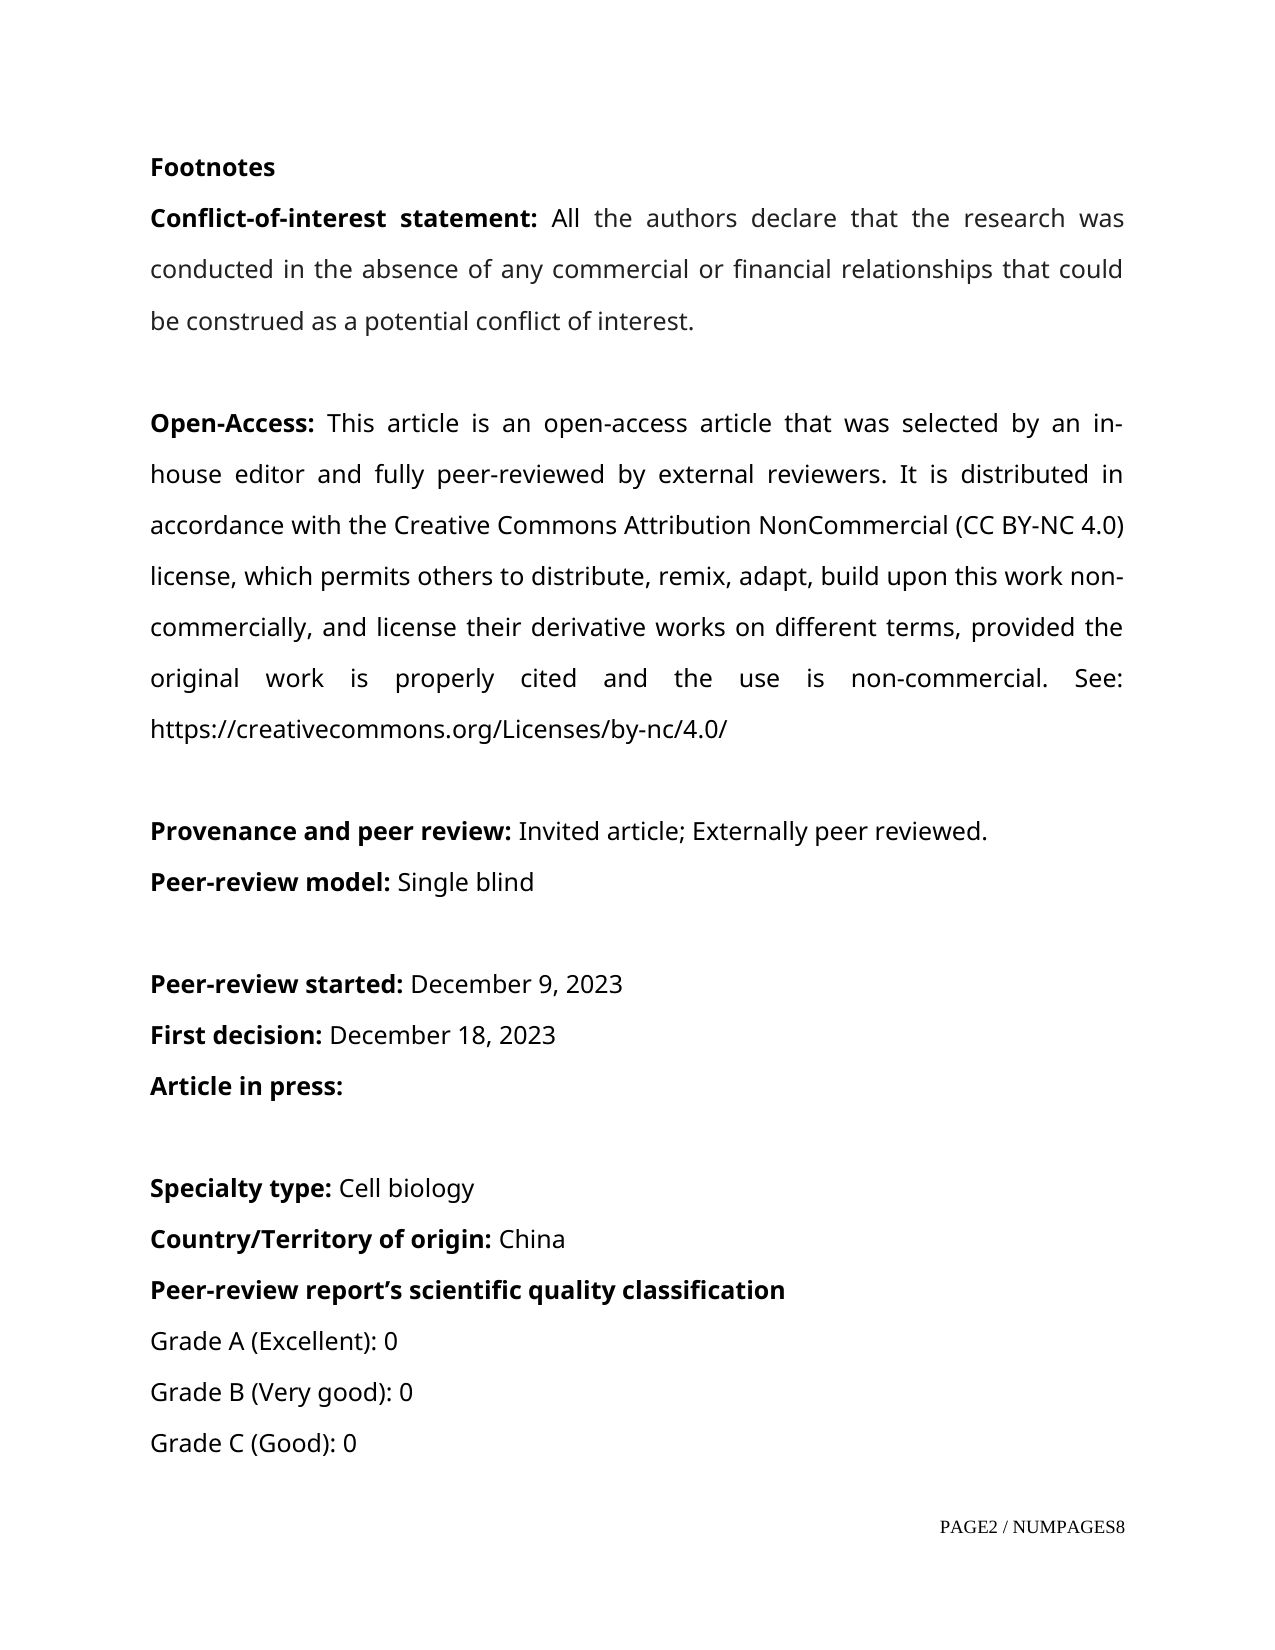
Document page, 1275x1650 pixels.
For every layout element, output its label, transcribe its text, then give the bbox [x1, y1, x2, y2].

text Grade C (Good): 0 [150, 1426, 1125, 1460]
text Peer-review started: December 9, 2023 [150, 967, 1125, 1001]
text Provenance and peer review: Invited article; Externally peer reviewed. [150, 813, 1125, 848]
text Open-Access: This article is an open-access article that was selected by an in-house editor and fully peer-reviewed by external reviewers. It is distributed in accordance with the Creative Commons Attribution NonCommercial (CC BY-NC 4.0) license, which permits others to distribute, remix, adapt, build upon this work non-commercially, and license their derivative works on different terms, provided the original work is properly cited and the use is non-commercial. See: https://creativecommons.org/Licenses/by-nc/4.0/ [150, 405, 1125, 746]
text Peer-review report’s scientific quality classification [150, 1273, 1125, 1307]
text Grade B (Very good): 0 [150, 1375, 1125, 1409]
text Country/Territory of origin: China [150, 1222, 1125, 1256]
text Article in press: [150, 1069, 1125, 1103]
text Peer-review model: Single blind [150, 864, 1125, 899]
text Conflict-of-interest statement: All the authors declare that the research was conducted in the absence of any commercial or financial relationships that could be construed as a potential conflict of interest. [150, 286, 1125, 337]
text First decision: December 18, 2023 [150, 1018, 1125, 1052]
text Grade A (Excellent): 0 [150, 1324, 1125, 1358]
text Footnotes [150, 150, 1125, 184]
text Conflict-of-interest statement: All the authors declare that the research was conducted in the absence of any commercial or financial relationships that could be construed as a potential conflict of interest. [150, 201, 1125, 252]
text Specialty type: Cell biology [150, 1171, 1125, 1205]
